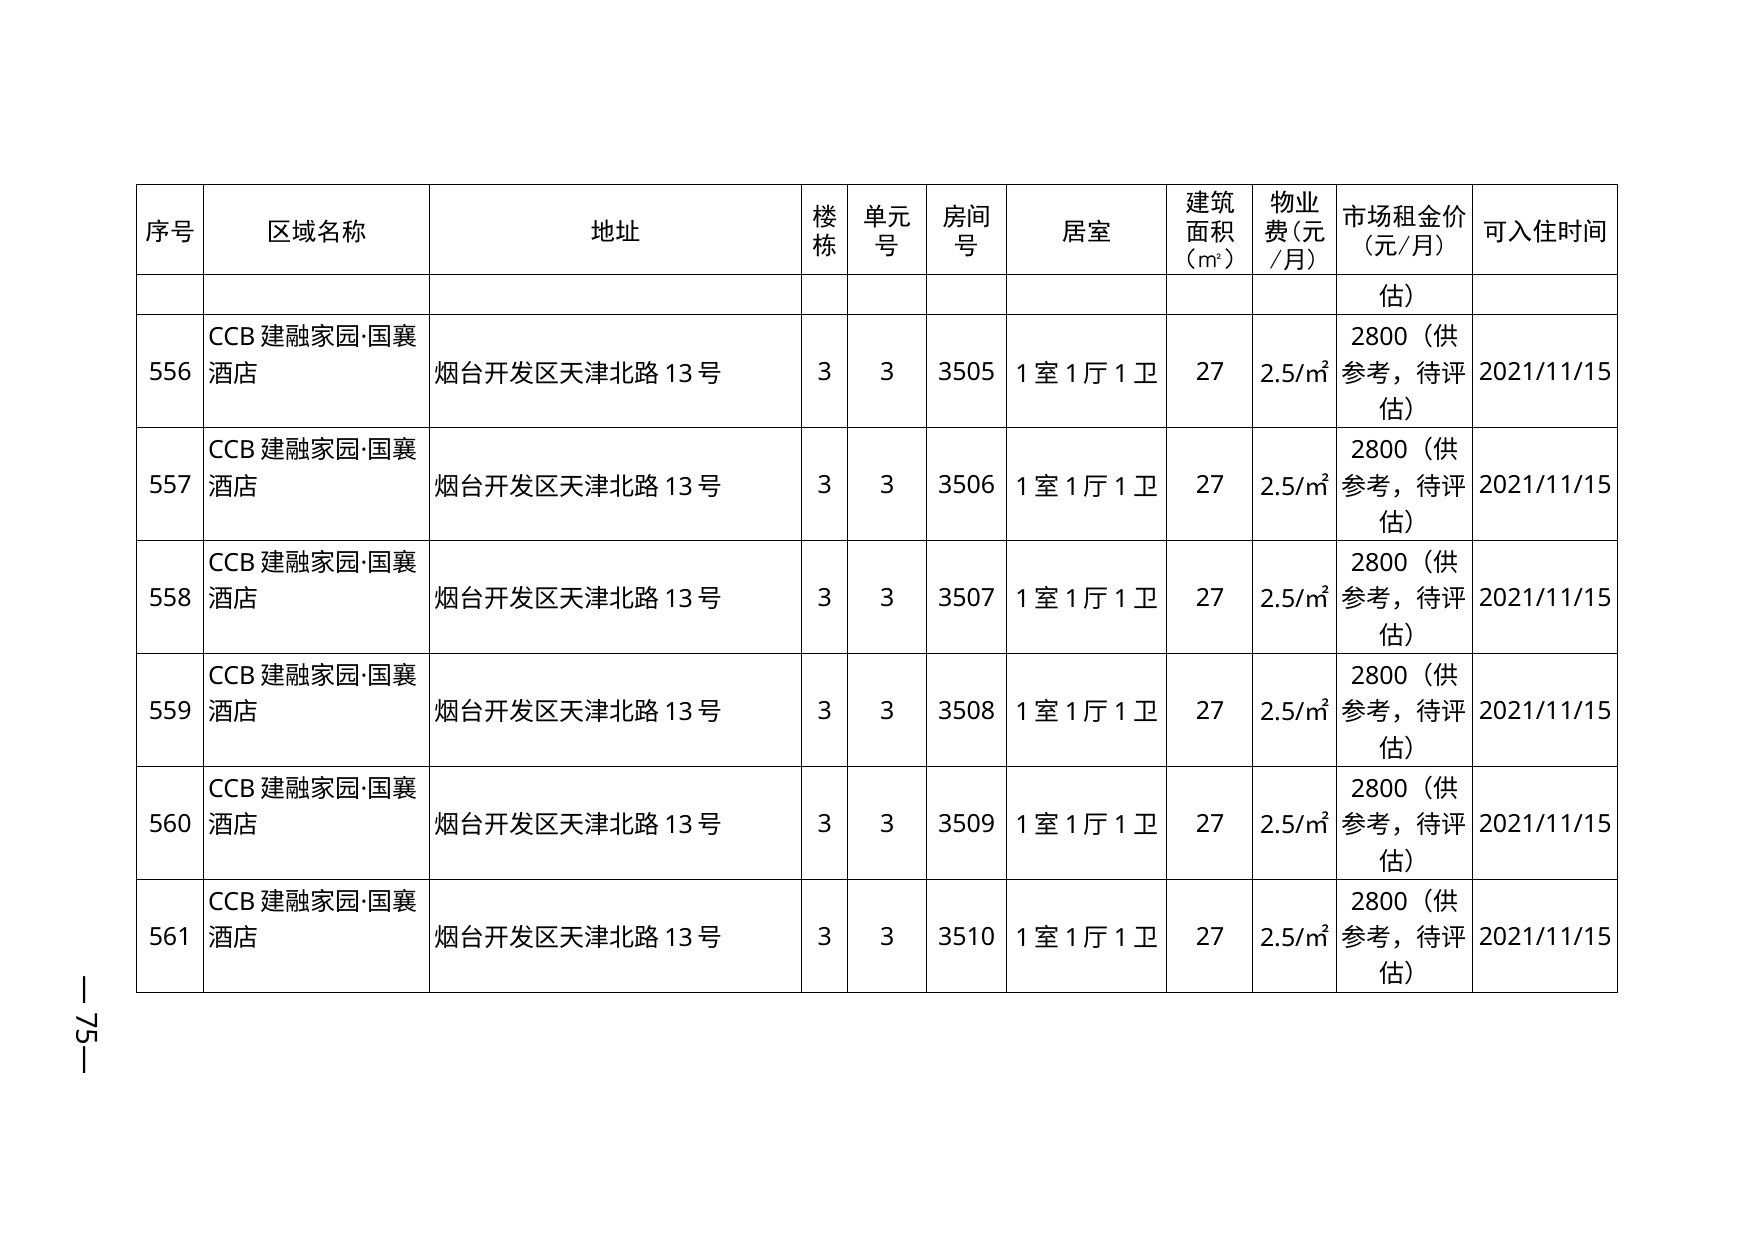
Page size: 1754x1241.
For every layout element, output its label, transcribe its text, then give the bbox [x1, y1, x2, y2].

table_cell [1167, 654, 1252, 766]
table_header 房间号 [927, 185, 1006, 274]
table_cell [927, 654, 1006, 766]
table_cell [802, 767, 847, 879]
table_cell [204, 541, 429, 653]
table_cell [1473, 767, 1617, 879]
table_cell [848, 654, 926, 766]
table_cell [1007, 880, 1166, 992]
table_header 单元号 [848, 185, 926, 274]
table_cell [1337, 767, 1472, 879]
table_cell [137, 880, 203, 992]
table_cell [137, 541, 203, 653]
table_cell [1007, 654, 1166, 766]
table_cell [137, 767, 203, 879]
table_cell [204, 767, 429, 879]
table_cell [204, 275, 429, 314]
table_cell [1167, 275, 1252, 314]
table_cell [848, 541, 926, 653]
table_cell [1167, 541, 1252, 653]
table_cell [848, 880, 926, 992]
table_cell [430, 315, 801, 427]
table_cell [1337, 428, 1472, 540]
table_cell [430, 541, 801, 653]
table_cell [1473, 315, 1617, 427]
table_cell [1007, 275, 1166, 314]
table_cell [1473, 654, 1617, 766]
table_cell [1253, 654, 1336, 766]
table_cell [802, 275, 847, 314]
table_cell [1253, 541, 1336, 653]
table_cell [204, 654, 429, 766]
table_header 可入住时间 [1473, 185, 1617, 274]
table_header 楼栋 [802, 185, 847, 274]
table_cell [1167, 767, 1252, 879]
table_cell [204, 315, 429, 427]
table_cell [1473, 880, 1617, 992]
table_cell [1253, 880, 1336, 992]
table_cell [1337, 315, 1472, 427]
table_header 序号 [137, 185, 203, 274]
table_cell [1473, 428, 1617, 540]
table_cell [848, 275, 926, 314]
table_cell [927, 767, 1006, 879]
table_header 区域名称 [204, 185, 429, 274]
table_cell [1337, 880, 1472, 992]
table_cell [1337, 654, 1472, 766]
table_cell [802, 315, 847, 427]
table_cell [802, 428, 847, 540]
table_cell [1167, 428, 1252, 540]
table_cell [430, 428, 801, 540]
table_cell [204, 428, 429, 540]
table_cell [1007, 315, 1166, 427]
table_header 居室 [1007, 185, 1166, 274]
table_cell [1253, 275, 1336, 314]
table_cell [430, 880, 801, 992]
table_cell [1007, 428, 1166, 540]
table_header 地址 [430, 185, 801, 274]
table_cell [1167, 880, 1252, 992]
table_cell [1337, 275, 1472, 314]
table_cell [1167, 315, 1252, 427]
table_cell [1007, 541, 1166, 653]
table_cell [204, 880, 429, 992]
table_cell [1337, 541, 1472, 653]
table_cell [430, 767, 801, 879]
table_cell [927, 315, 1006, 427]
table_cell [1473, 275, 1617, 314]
table_header 市场租金价(元/月) [1337, 185, 1472, 274]
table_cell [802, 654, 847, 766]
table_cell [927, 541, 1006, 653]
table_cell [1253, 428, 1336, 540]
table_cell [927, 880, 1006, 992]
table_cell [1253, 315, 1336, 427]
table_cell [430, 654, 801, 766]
table_header 物业费(元/月) [1253, 185, 1336, 274]
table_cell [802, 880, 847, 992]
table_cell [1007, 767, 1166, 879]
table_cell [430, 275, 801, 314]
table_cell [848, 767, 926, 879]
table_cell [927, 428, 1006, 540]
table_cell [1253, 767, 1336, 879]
table_header 建筑 面积（㎡） [1167, 185, 1252, 274]
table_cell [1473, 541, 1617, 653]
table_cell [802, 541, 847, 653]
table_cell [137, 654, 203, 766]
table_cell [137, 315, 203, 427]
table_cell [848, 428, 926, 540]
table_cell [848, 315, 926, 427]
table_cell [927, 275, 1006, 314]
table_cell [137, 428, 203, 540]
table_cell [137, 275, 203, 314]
